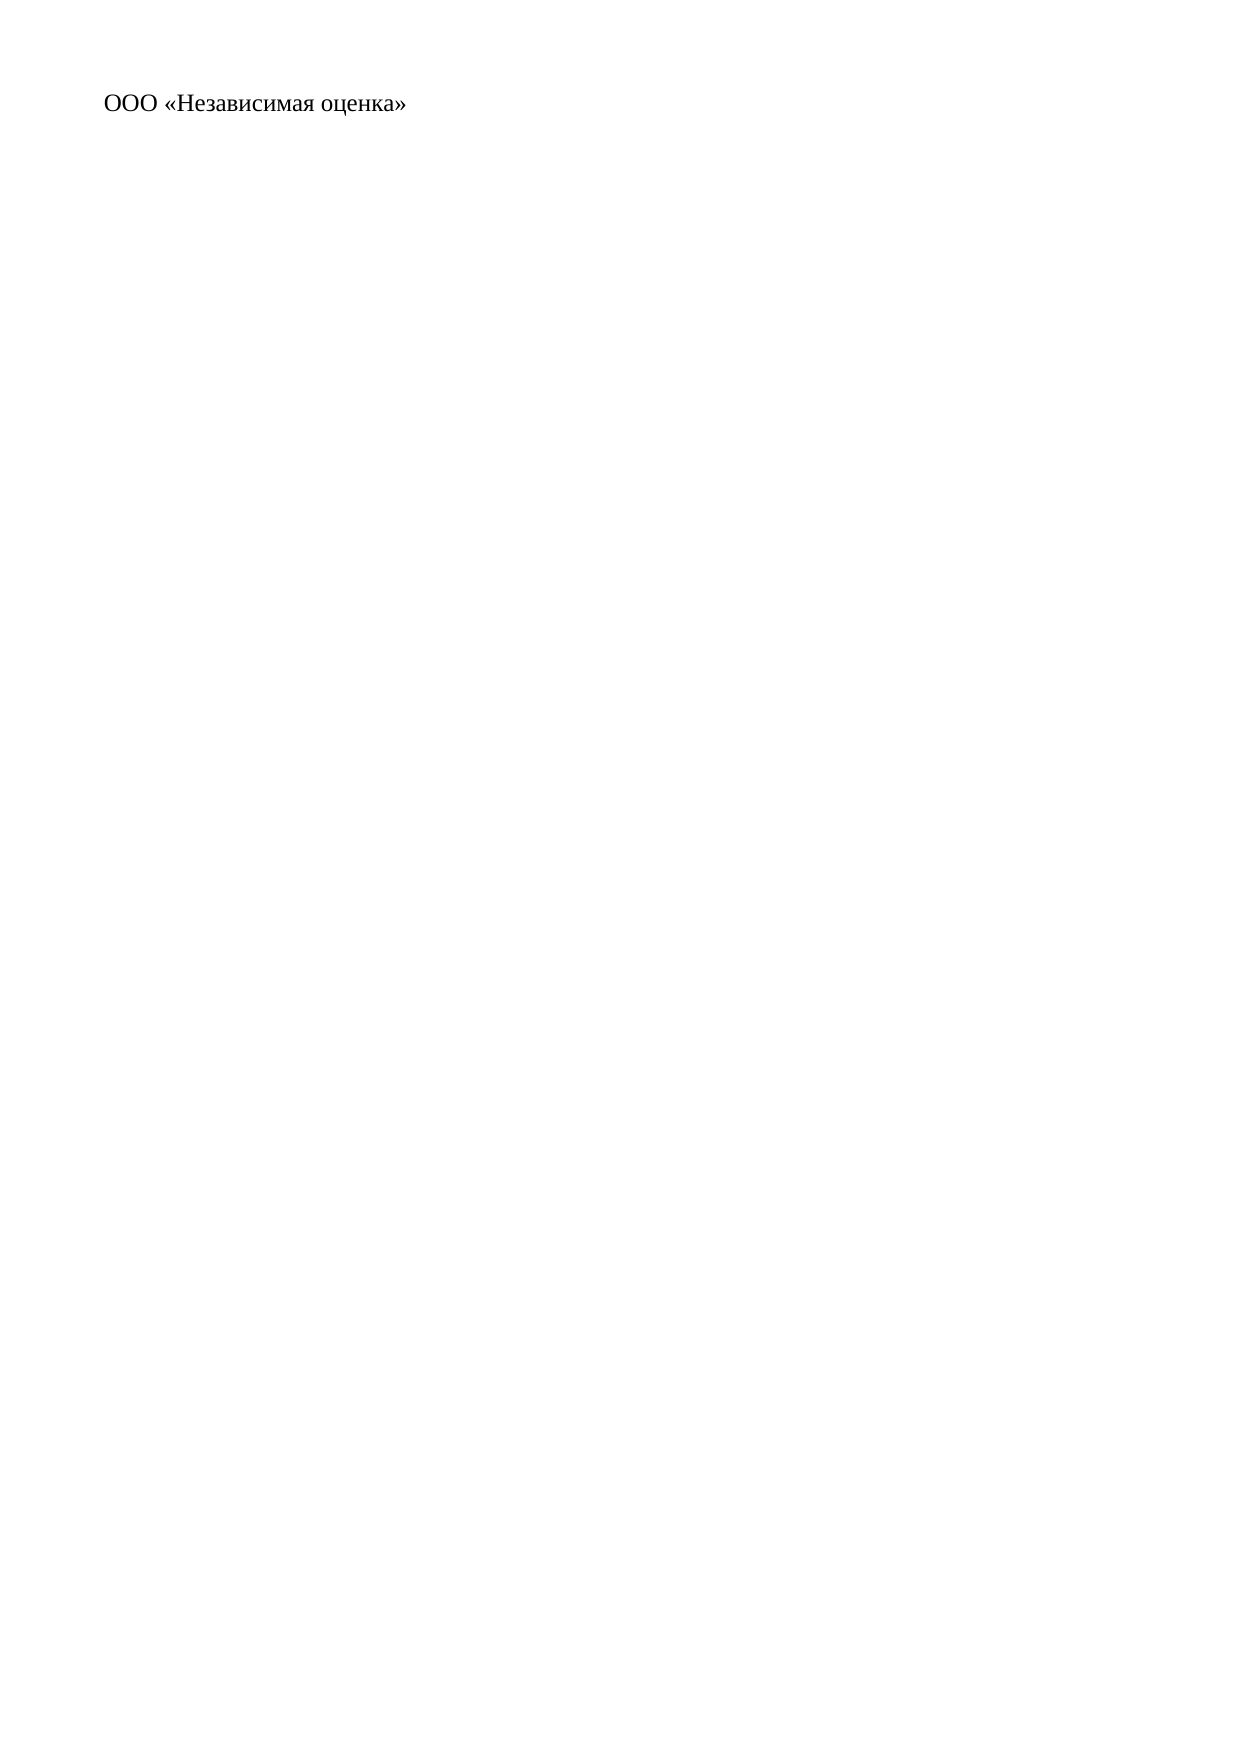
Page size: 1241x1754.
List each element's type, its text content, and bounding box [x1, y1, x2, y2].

text ООО «Независимая оценка» [103, 88, 1152, 117]
